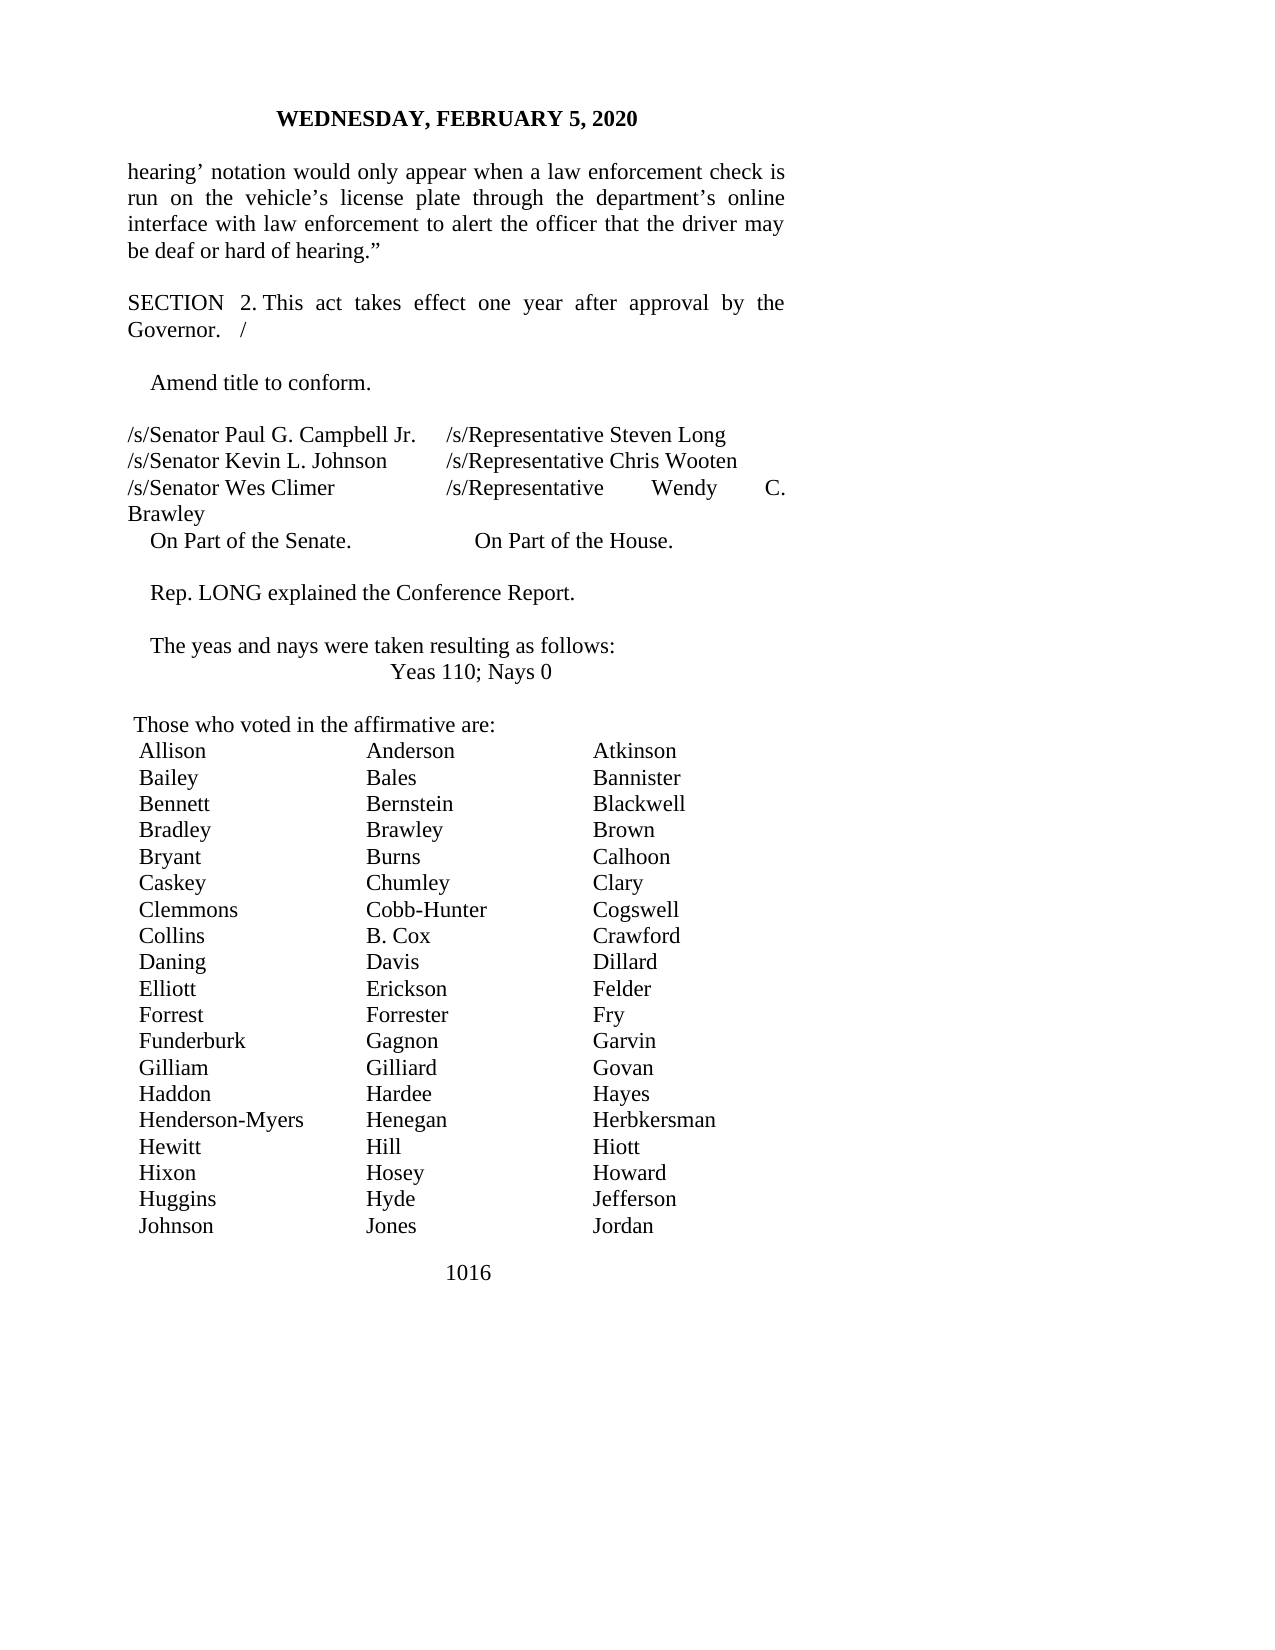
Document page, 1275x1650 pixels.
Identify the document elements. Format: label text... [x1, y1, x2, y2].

table_cell Henderson-Myers [128, 1106, 354, 1133]
text /s/Senator Kevin L. Johnson /s/Representative Chris Wooten [127, 448, 786, 474]
table_cell Johnson [128, 1212, 354, 1238]
table_cell Hiott [581, 1133, 808, 1159]
table_cell Bannister [581, 764, 808, 790]
table_cell Davis [355, 948, 581, 975]
table_cell Dillard [581, 948, 808, 975]
table_cell Hewitt [128, 1133, 354, 1159]
table_cell Bryant [128, 843, 354, 869]
table_cell Cogswell [581, 896, 808, 922]
table_cell Henegan [355, 1106, 581, 1133]
table_cell Chumley [355, 869, 581, 896]
table_cell Garvin [581, 1028, 808, 1054]
table_header Atkinson [581, 738, 808, 764]
table_cell Gilliam [128, 1054, 354, 1080]
table_cell Bennett [128, 790, 354, 817]
text Amend title to conform. [127, 368, 786, 395]
table_cell Howard [581, 1159, 808, 1186]
table_cell Calhoon [581, 843, 808, 869]
table_cell Crawford [581, 922, 808, 948]
table_cell Huggins [128, 1186, 354, 1212]
table_cell Clemmons [128, 896, 354, 922]
text Those who voted in the affirmative are: [127, 711, 786, 737]
text Rep. LONG explained the Conference Report. [127, 579, 786, 606]
table_cell Collins [128, 922, 354, 948]
table_cell Hill [355, 1133, 581, 1159]
text /s/Senator Paul G. Campbell Jr. /s/Representative Steven Long [127, 421, 786, 448]
table_cell B. Cox [355, 922, 581, 948]
table_cell Gagnon [355, 1028, 581, 1054]
table_cell Herbkersman [581, 1106, 808, 1133]
table_header Allison [128, 738, 354, 764]
table_cell Govan [581, 1054, 808, 1080]
table_cell Gilliard [355, 1054, 581, 1080]
table_cell Daning [128, 948, 354, 975]
table_header Anderson [355, 738, 581, 764]
table_cell Fry [581, 1001, 808, 1027]
table_cell Elliott [128, 975, 354, 1001]
table_cell Jones [355, 1212, 581, 1238]
table_cell Jefferson [581, 1186, 808, 1212]
table_cell Forrester [355, 1001, 581, 1027]
table_cell Bernstein [355, 790, 581, 817]
table_cell Hayes [581, 1080, 808, 1106]
table_cell Blackwell [581, 790, 808, 817]
table_cell Bradley [128, 817, 354, 843]
text SECTION 2. This act takes effect one year after approval by the Governor. / [127, 289, 786, 342]
table_cell Jordan [581, 1212, 808, 1238]
table_cell Felder [581, 975, 808, 1001]
table_cell Hixon [128, 1159, 354, 1186]
table_cell Burns [355, 843, 581, 869]
table_cell Hosey [355, 1159, 581, 1186]
table_cell Bales [355, 764, 581, 790]
table_cell Clary [581, 869, 808, 896]
table_cell Forrest [128, 1001, 354, 1027]
table_cell Caskey [128, 869, 354, 896]
table_cell Haddon [128, 1080, 354, 1106]
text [127, 158, 786, 263]
table_cell Hyde [355, 1186, 581, 1212]
table_cell Funderburk [128, 1028, 354, 1054]
table_cell Bailey [128, 764, 354, 790]
table_cell Hardee [355, 1080, 581, 1106]
text The yeas and nays were taken resulting as follows: [127, 632, 786, 658]
table_cell Erickson [355, 975, 581, 1001]
table_cell Brown [581, 817, 808, 843]
text Yeas 110; Nays 0 [127, 658, 786, 685]
text /s/Senator Wes Climer /s/Representative Wendy C. Brawley [127, 474, 786, 527]
table_cell Brawley [355, 817, 581, 843]
text On Part of the Senate. On Part of the House. [127, 527, 786, 553]
table_cell Cobb-Hunter [355, 896, 581, 922]
